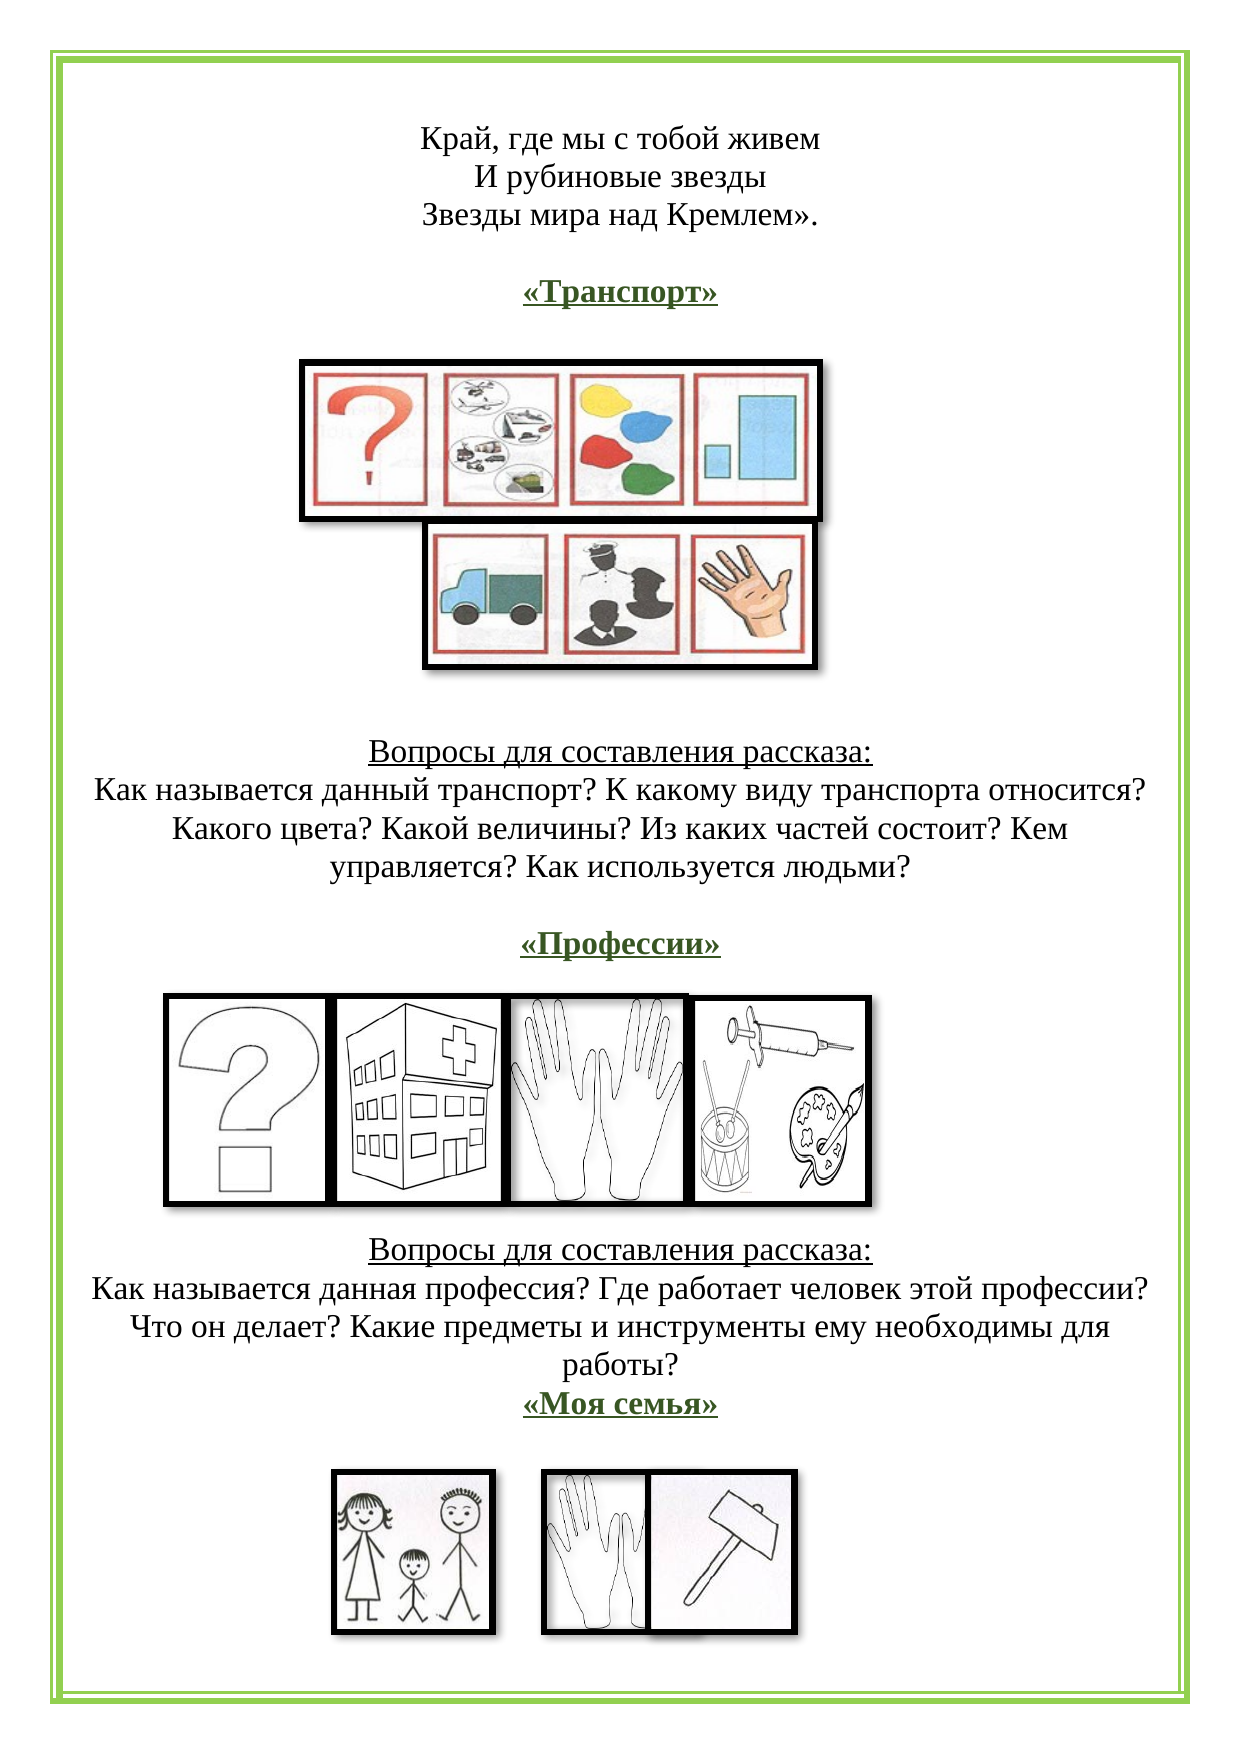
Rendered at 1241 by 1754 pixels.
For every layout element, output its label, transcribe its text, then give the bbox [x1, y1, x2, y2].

text Вопросы для составления рассказа: [89, 731, 1152, 770]
text Как называется данная профессия? Где работает человек этой профессии? Что он делает? Какие предметы и инструменты ему необходимы для работы? [89, 1268, 1152, 1383]
picture [169, 999, 325, 1201]
picture [511, 999, 683, 1201]
text Край, где мы с тобой живем [89, 118, 1152, 156]
text Как называется данный транспорт? К какому виду транспорта относится? Какого цвета? Какой величины? Из каких частей состоит? Кем управляется? Как используется людьми? [89, 770, 1152, 885]
picture [337, 1475, 489, 1629]
picture [651, 1475, 791, 1629]
picture [337, 999, 501, 1201]
text Звезды мира над Кремлем». [89, 195, 1152, 233]
picture [695, 1001, 865, 1201]
picture [428, 524, 812, 664]
text И рубиновые звезды [89, 156, 1152, 195]
text «Моя семья» [89, 1383, 1152, 1421]
text «Профессии» [89, 923, 1152, 961]
picture [305, 366, 817, 516]
text Вопросы для составления рассказа: [89, 1230, 1152, 1268]
text «Транспорт» [89, 271, 1152, 310]
picture [547, 1475, 645, 1629]
